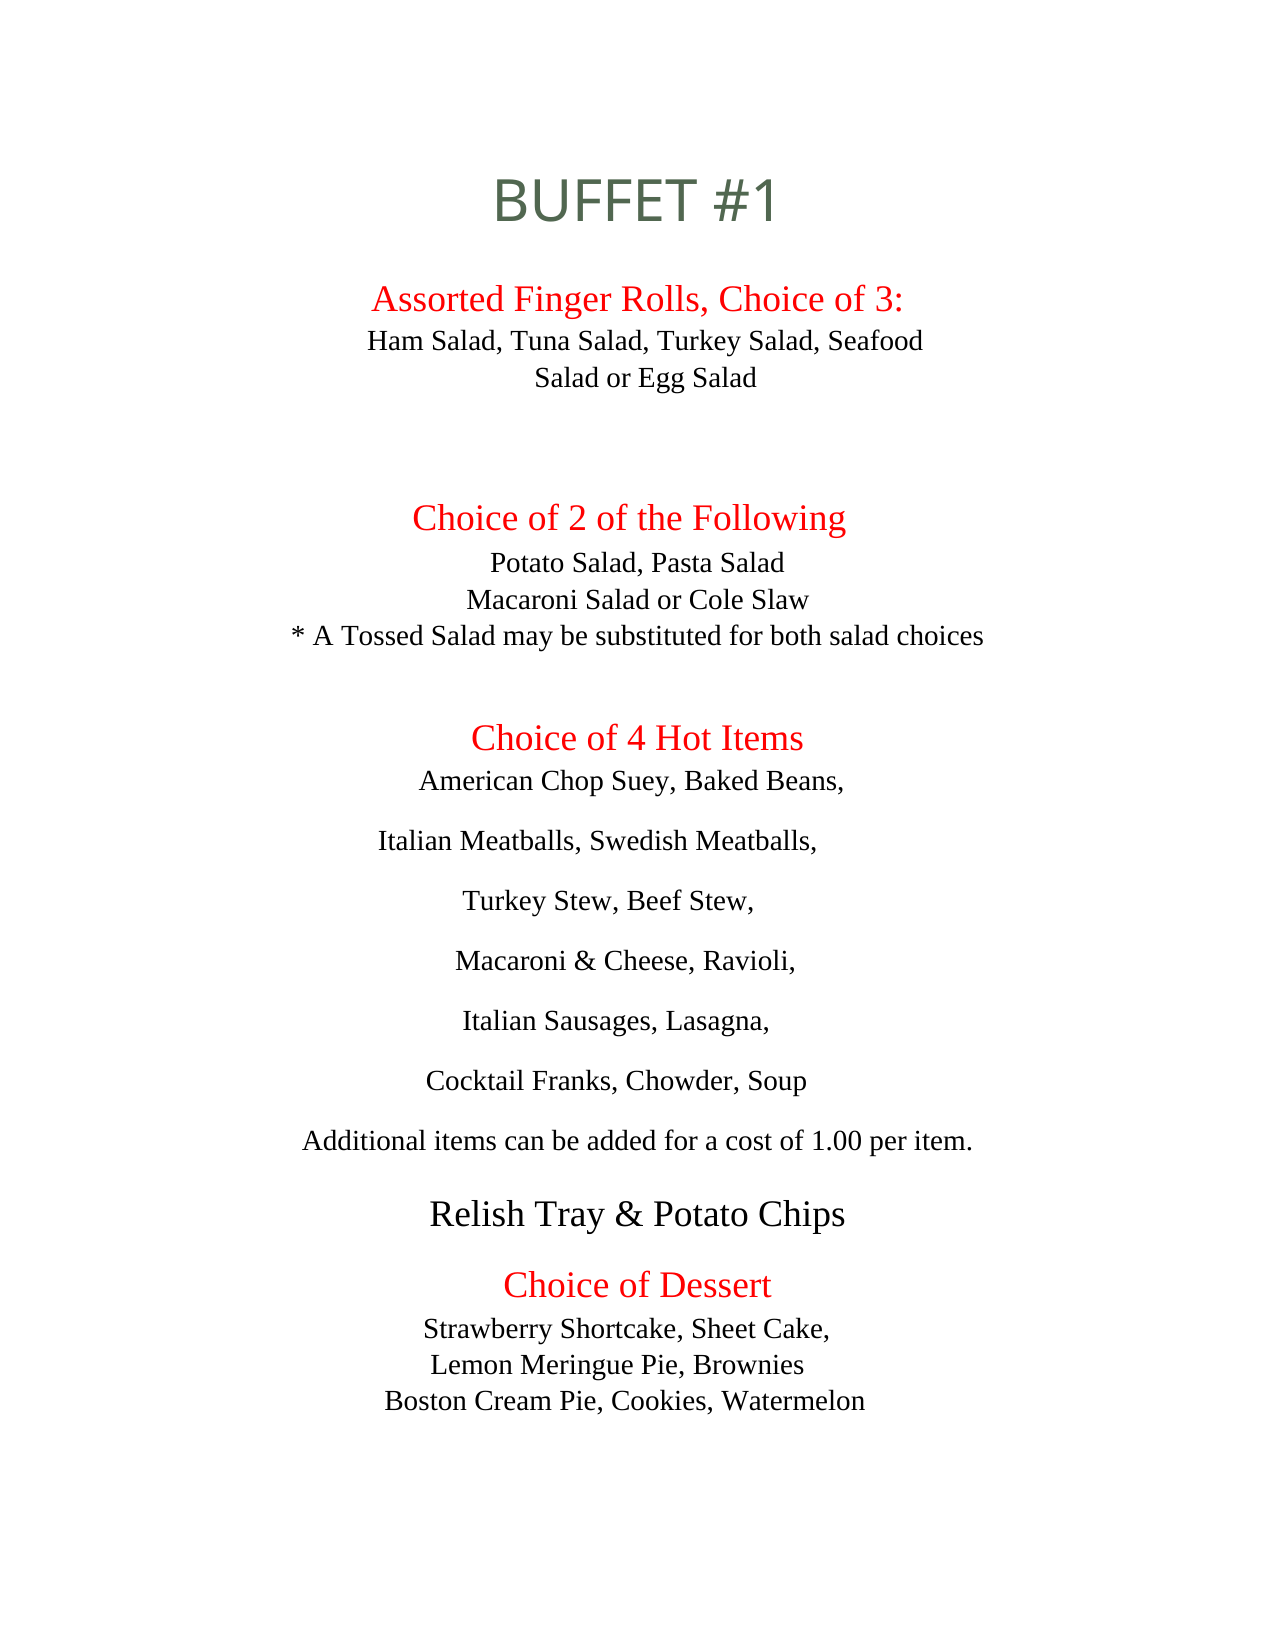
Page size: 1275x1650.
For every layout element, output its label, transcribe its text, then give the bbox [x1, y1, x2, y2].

text Macaroni & Cheese, Ravioli, [148, 943, 1069, 976]
text Assorted Finger Rolls, Choice of 3: [371, 276, 1071, 319]
text Italian Sausages, Lasagna, [148, 1003, 1069, 1036]
text Choice of 2 of the Following: [412, 483, 1071, 541]
subtitle Choice of Dessert [205, 1263, 1070, 1306]
text * A Tossed Salad may be substituted for both salad choices [291, 618, 1071, 652]
text Potato Salad, Pasta Salad [206, 546, 1069, 579]
text Strawberry Shortcake, Sheet Cake, [226, 1311, 1071, 1345]
text Boston Cream Pie, Cookies, Watermelon [318, 1383, 1071, 1416]
subtitle Choice of 4 Hot Items [205, 715, 1070, 758]
text Additional items can be added for a cost of 1.00 per item. [302, 1123, 1071, 1156]
text Ham Salad, Tuna Salad, Turkey Salad, Seafood Salad or Egg Salad [366, 323, 923, 395]
text Cocktail Franks, Chowder, Soup [148, 1063, 1069, 1096]
text Lemon Meringue Pie, Brownies [226, 1347, 1071, 1380]
text Turkey Stew, Beef Stew, [148, 883, 1069, 916]
text Relish Tray & Potato Chips [205, 1191, 1070, 1234]
text American Chop Suey, Baked Beans, [148, 763, 1071, 797]
text Macaroni Salad or Cole Slaw [206, 582, 1069, 615]
subtitle BUFFET #1 [204, 159, 1071, 239]
text Italian Meatballs, Swedish Meatballs, [148, 823, 1071, 857]
